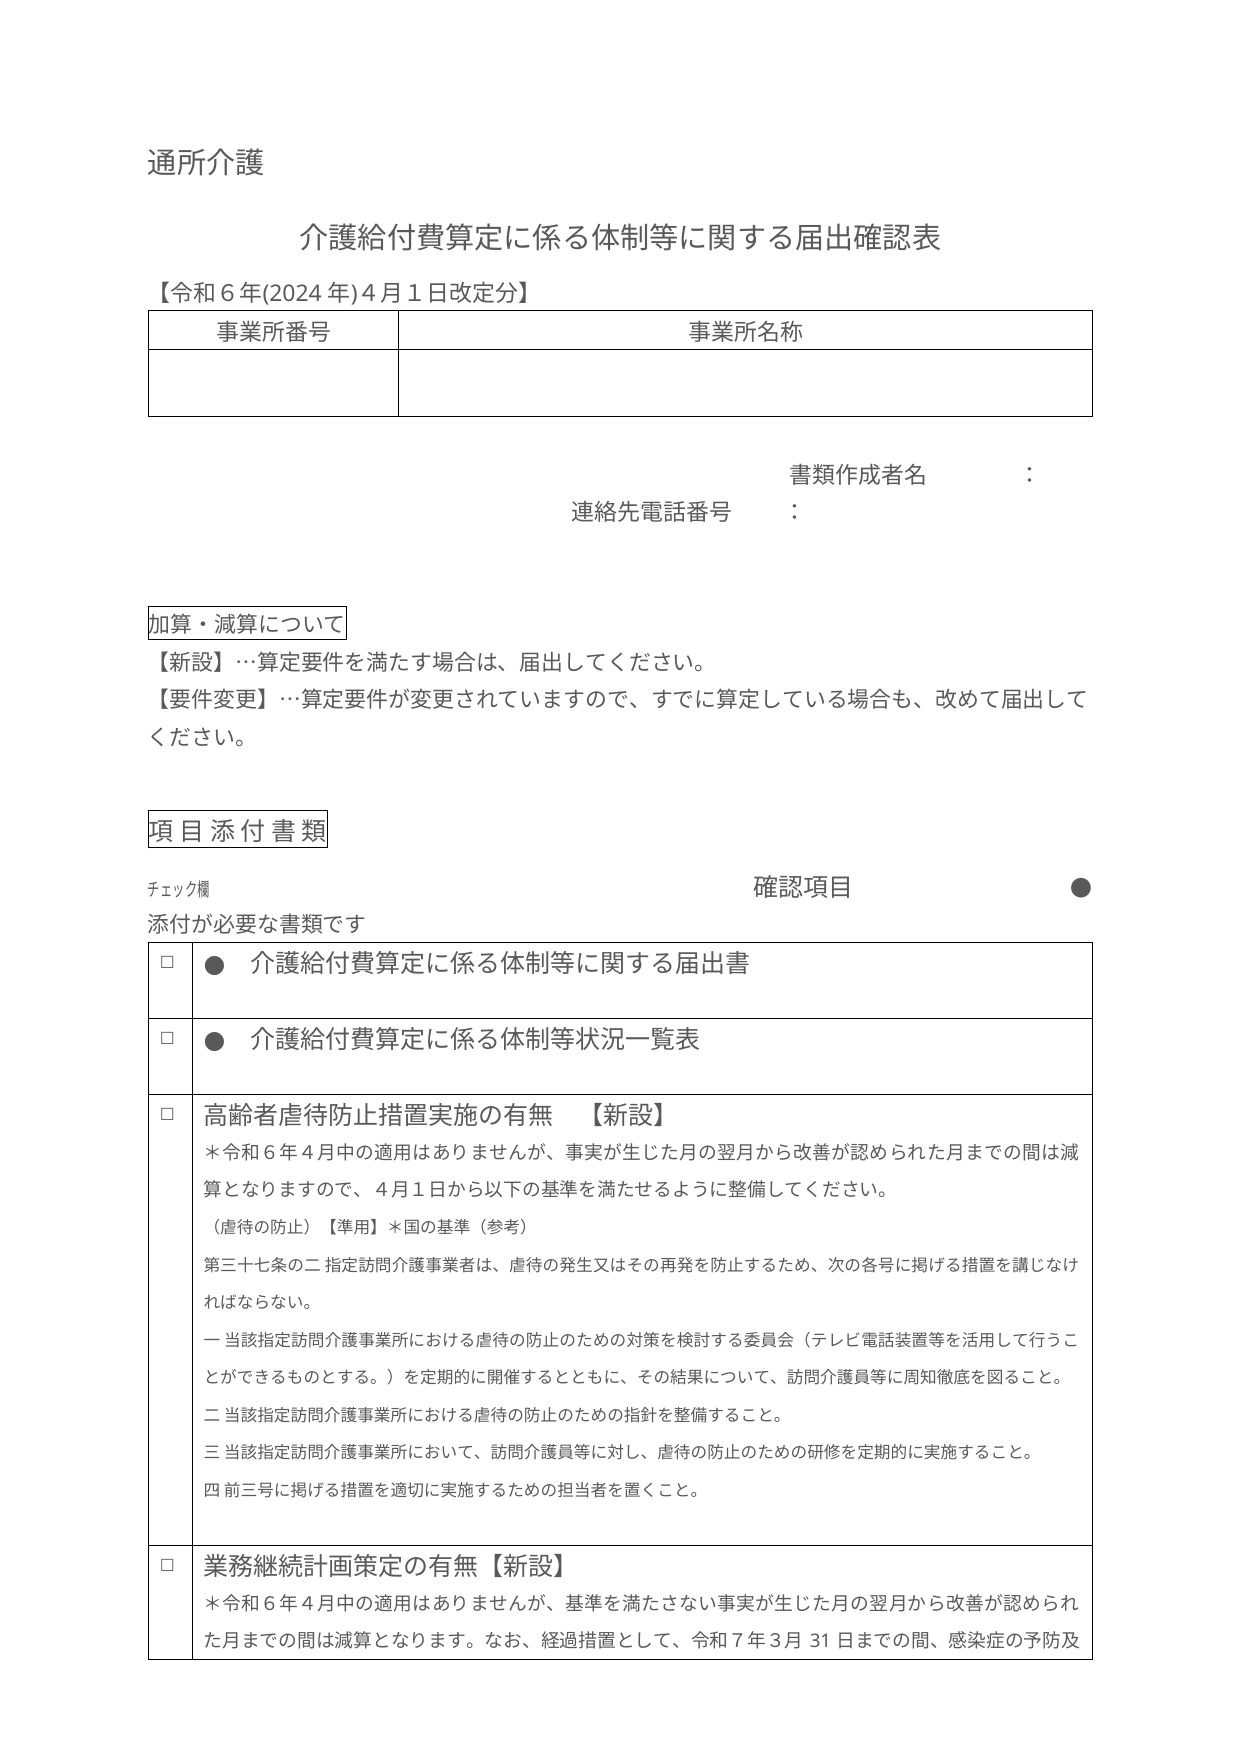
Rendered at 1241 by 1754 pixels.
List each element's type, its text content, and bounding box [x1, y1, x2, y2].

text 加算・減算について [148, 604, 1092, 642]
text チェック欄 確認項目 ● 添付が必要な書類です [148, 867, 1092, 942]
table_cell [399, 350, 1092, 416]
table_cell 高齢者虐待防止措置実施の有無 【新設】 ＊令和６年４月中の適用はありませんが、事実が生じた月の翌月から改善が認められた月までの間は減算となりますので、４月１日から以下の基準を満たせるように整備してください。 （虐待の防止）【準用】＊国の基準（参考） 第三十七条の二 指定訪問介護事業者は、虐待の発生又はその再発を防止するため、次の各号に掲げる措置を講じなければならない。 一 当該指定訪問介護事業所における虐待の防止のための対策を検討する委員会（テレビ電話装置等を活用して行うことができるものとする。）を定期的に開催するとともに、その結果について、訪問介護員等に周知徹底を図ること。 二 当該指定訪問介護事業所における虐待の防止のための指針を整備すること。 三 当該指定訪問介護事業所において、訪問介護員等に対し、虐待の防止のための研修を定期的に実施すること。 四 前三号に掲げる措置を適切に実施するための担当者を置くこと。 [193, 1095, 1092, 1545]
text 通所介護 [148, 123, 1092, 198]
text 連絡先電話番号 ： [148, 492, 1092, 529]
text 介護給付費算定に係る体制等に関する届出確認表 [148, 198, 1092, 273]
text 【令和６年(2024 年)４月１日改定分】 [148, 273, 1092, 310]
text 書類作成者名 ： [148, 454, 1092, 492]
table_header 事業所番号 [149, 311, 398, 349]
text 項 目 添 付 書 類 [148, 792, 1092, 867]
table_header 事業所名称 [399, 311, 1092, 349]
table_cell ● 介護給付費算定に係る体制等状況一覧表 [193, 1019, 1092, 1094]
table_header ● 介護給付費算定に係る体制等に関する届出書 [193, 943, 1092, 1018]
text 【新設】…算定要件を満たす場合は、届出してください。 [148, 642, 1092, 679]
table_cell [193, 1546, 1092, 1658]
text 【要件変更】…算定要件が変更されていますので、すでに算定している場合も、改めて届出してください。 [148, 679, 1092, 754]
table_cell [149, 350, 398, 416]
